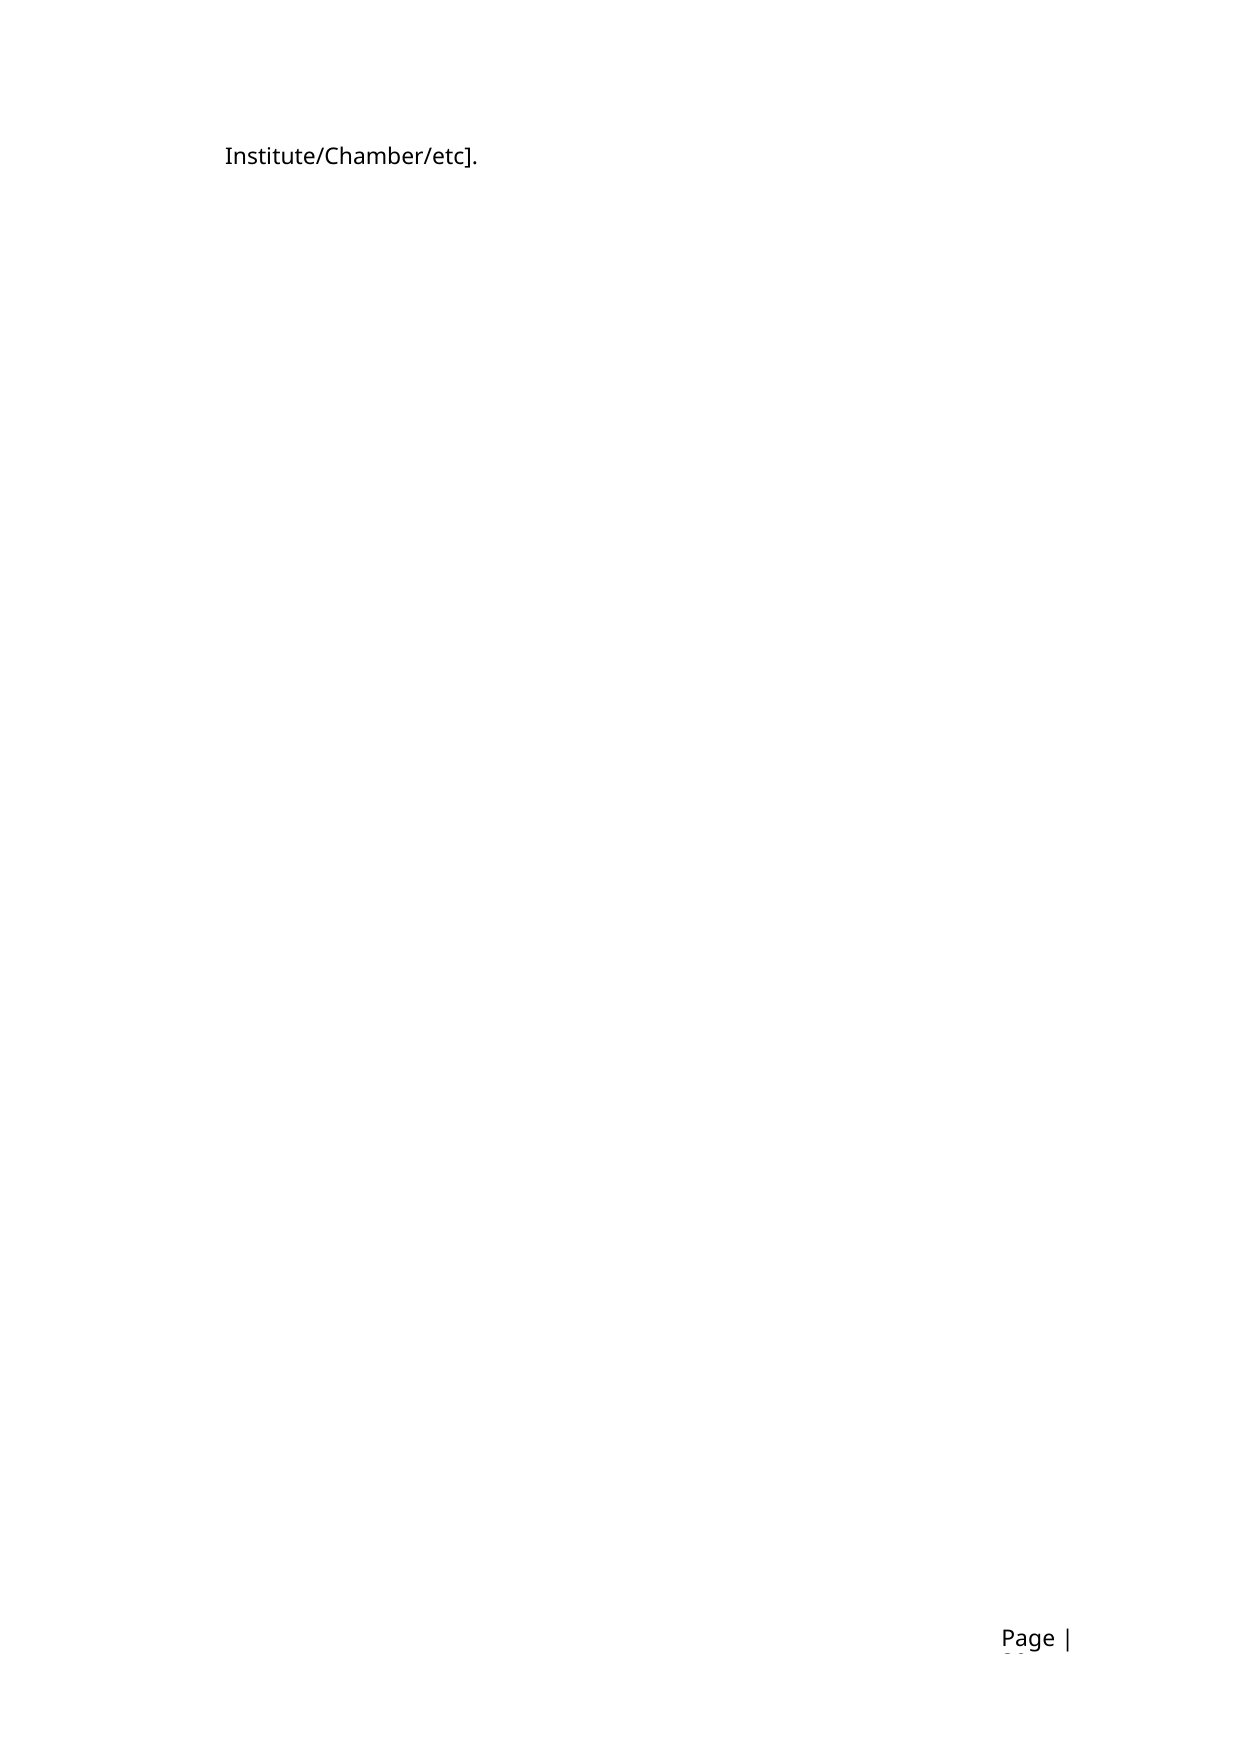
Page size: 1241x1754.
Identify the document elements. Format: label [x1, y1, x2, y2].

list [150, 139, 1091, 171]
